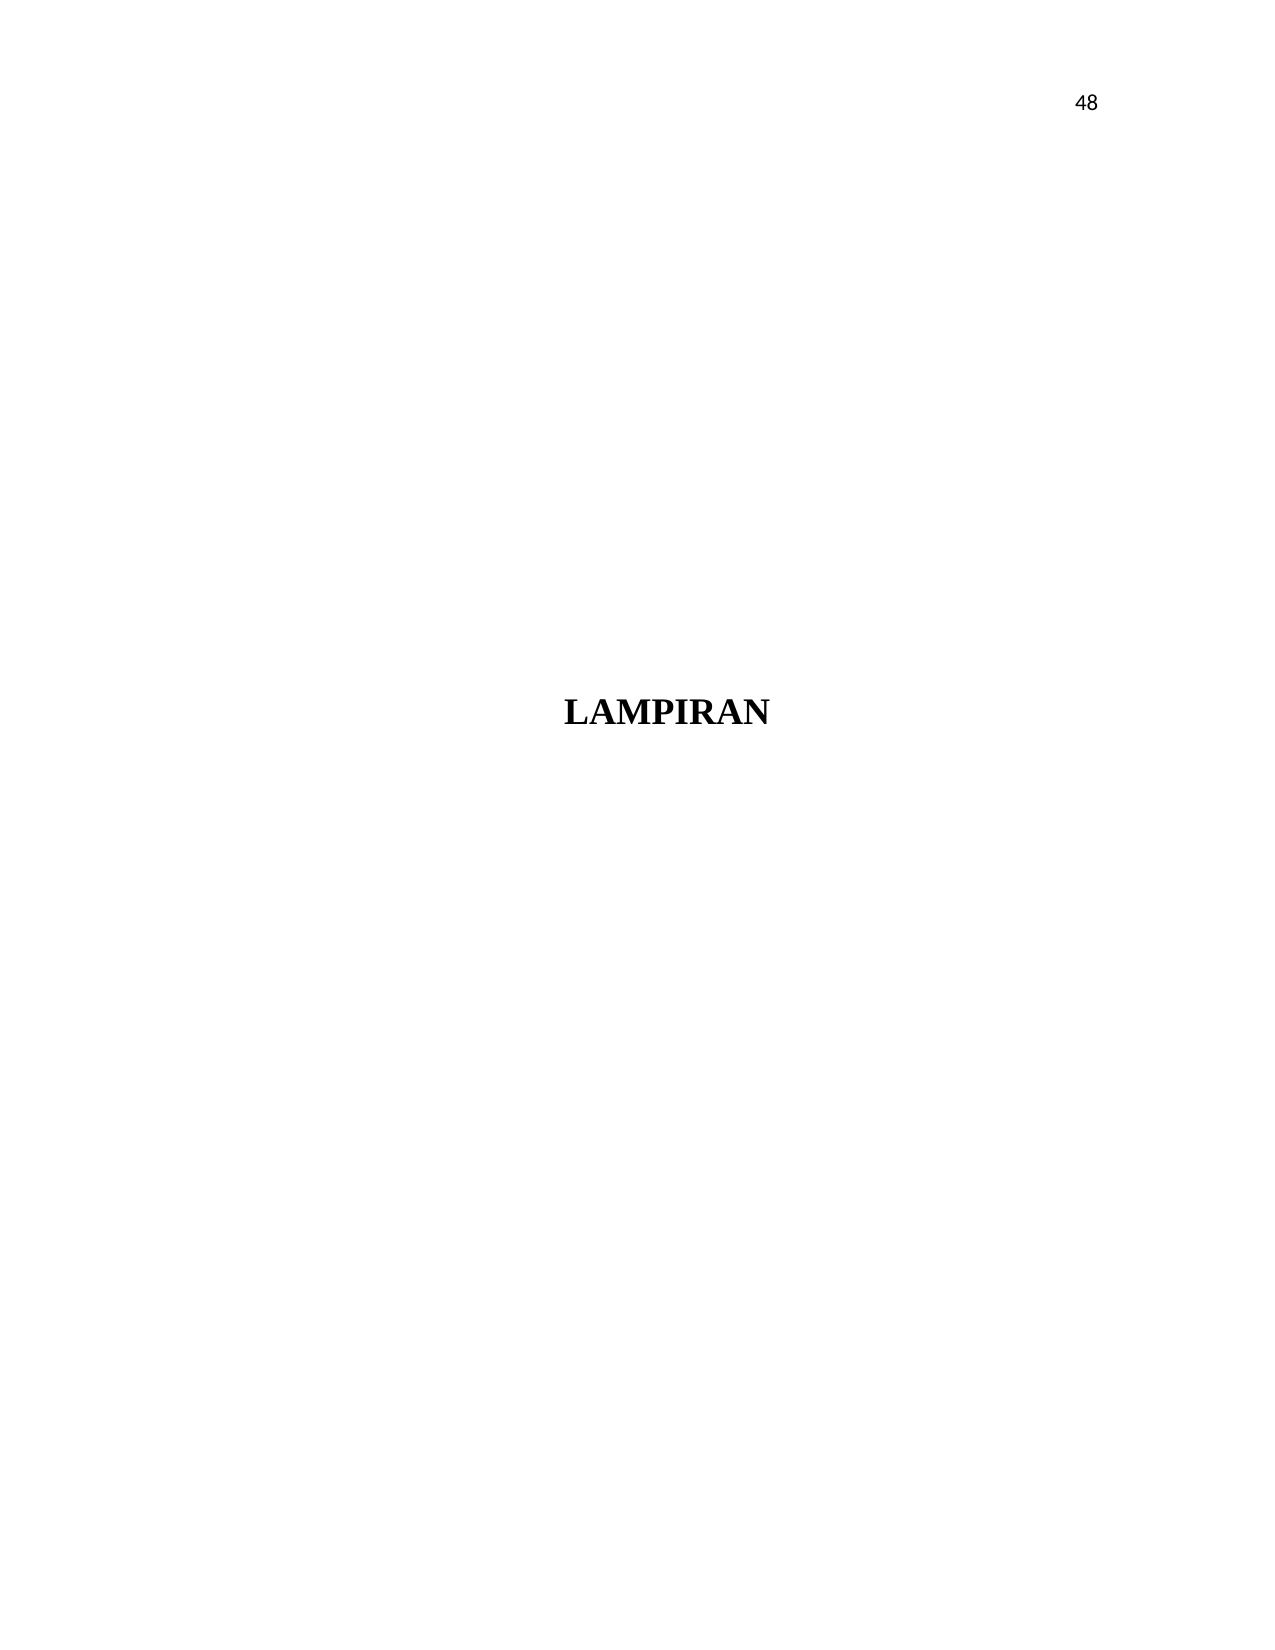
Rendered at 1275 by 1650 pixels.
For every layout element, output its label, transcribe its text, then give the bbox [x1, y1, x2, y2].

text LAMPIRAN [236, 689, 1098, 732]
